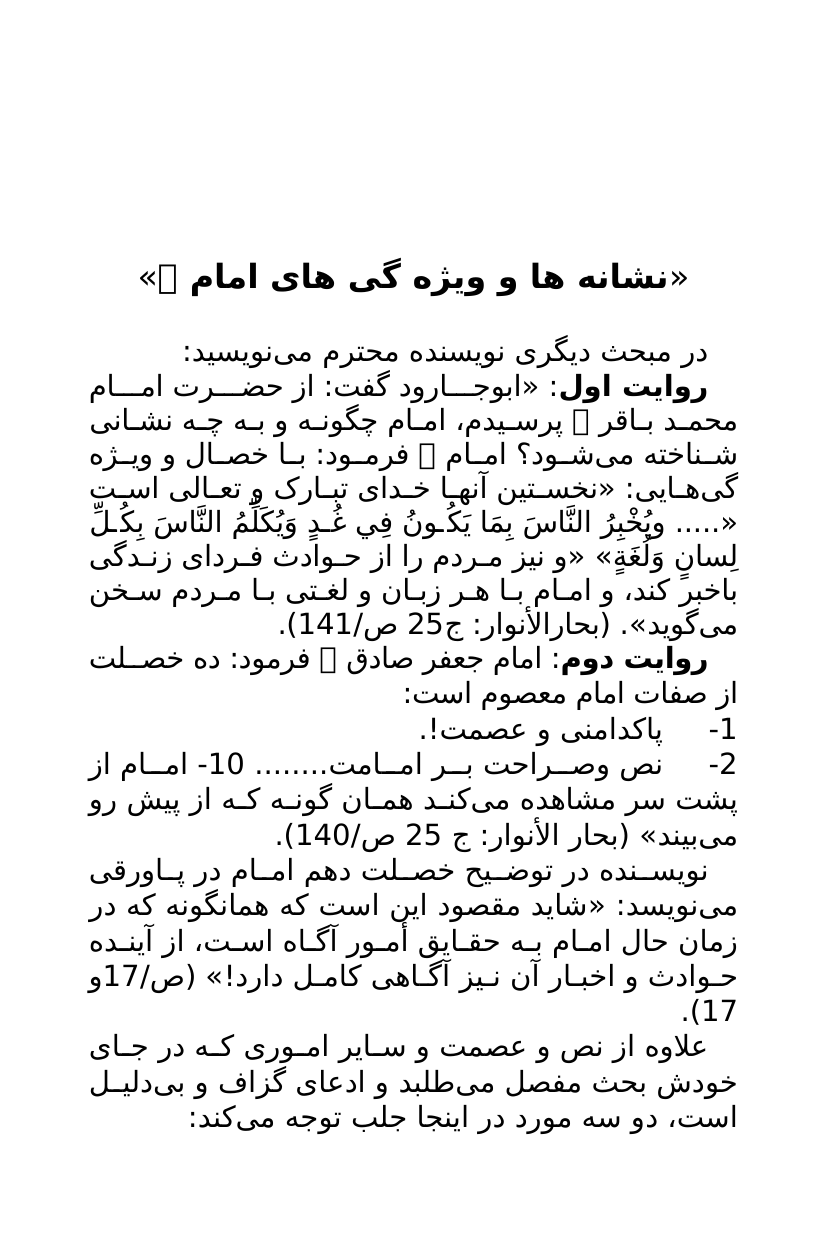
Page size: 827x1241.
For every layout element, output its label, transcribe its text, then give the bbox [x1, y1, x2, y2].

list نص وصراحت بر امامت........ 10- امام از پشت سر مشاهده می‌کند همان گونه که از پیش رو می‌بیند» (بحار الأنوار: ج 25 ص/140). [89, 747, 738, 852]
text علاوه از نص و عصمت و سایر اموری که در جای خودش بحث مفصل می‌طلبد و ادعای گزاف و بی‌دلیل است، دو سه مورد در اینجا جلب توجه می‌کند: [89, 1030, 738, 1134]
text روایت اول: «ابوجارود گفت: از حضرت امام محمد باقر پرسیدم، امام چگونه و به چه نشانی شناخته می‌شود؟ امام فرمود: با خصال و ویژه گی‌هایی: «نخستین آنها خدای تبارک و تعالی است «..... ویُخْبِرُ النَّاسَ بِمَا یَکُونُ فِي غُدٍ وَیُکَلِّمُ النَّاسَ بِکُلِّ لِسانٍ وَلُغَةٍ» «و نیز مردم را از حوادث فردای زندگی باخبر کند، و امام با هر زبان و لغتی با مردم سخن می‌گوید». (بحارالأنوار: ج25 ص/141). [89, 370, 738, 641]
text «نشانه ها و ويژه گی های امام » [89, 258, 738, 297]
text در مبحث دیگری نویسنده محترم می‌نویسید: [89, 334, 738, 368]
text نویسنده در توضیح خصلت دهم امام در پاورقی می‌نویسد: «شاید مقصود این است که همانگونه که در زمان حال امام به حقایق أمور آگاه است، از آینده حوادث و اخبار آن نیز آگاهی کامل دارد!» (ص/17و17). [89, 853, 738, 1028]
text روایت دوم: امام جعفر صادق فرمود: ده خصلت از صفات امام معصوم است: [89, 641, 738, 711]
list پاکدامنی و عصمت!. [89, 712, 738, 746]
